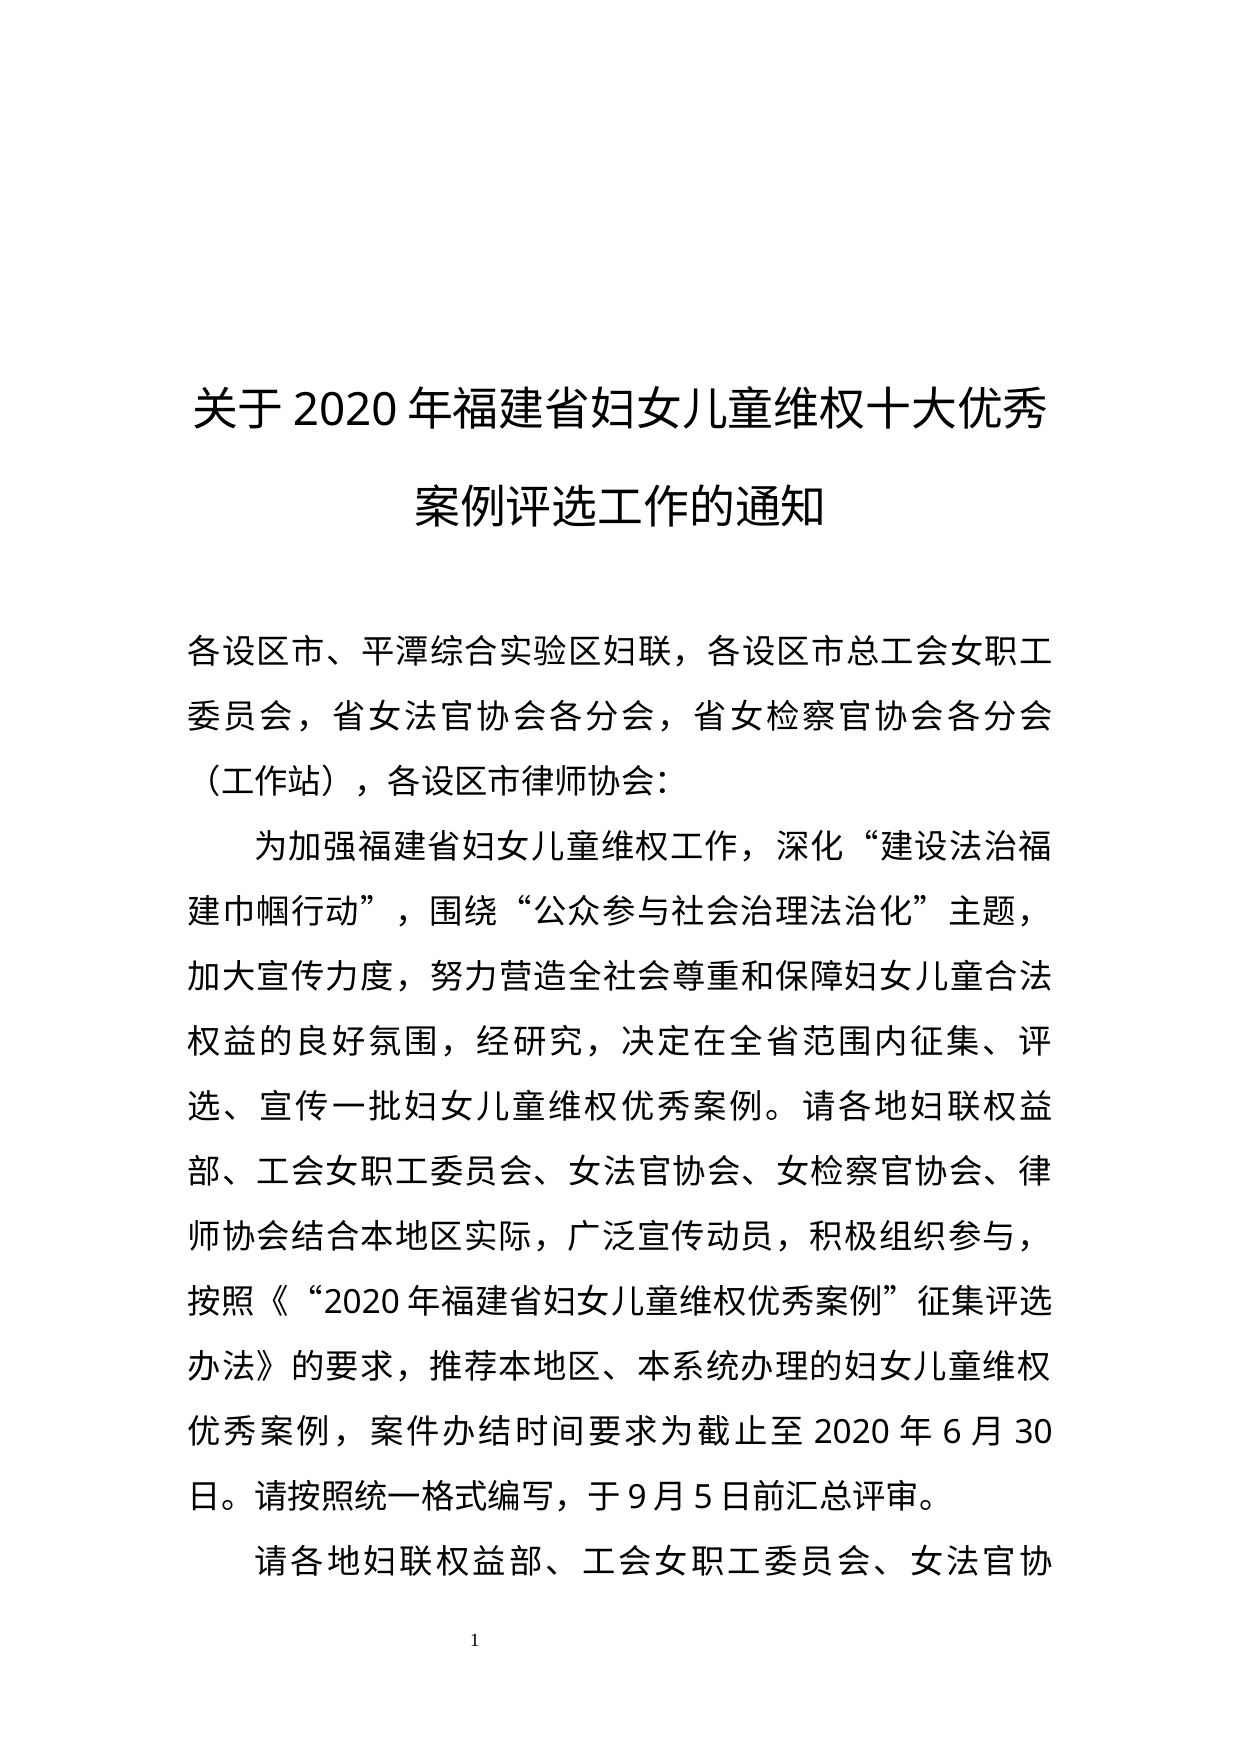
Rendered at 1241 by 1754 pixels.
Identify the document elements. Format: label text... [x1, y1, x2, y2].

text 案例评选工作的通知 [187, 454, 1053, 552]
text 关于2020年福建省妇女儿童维权十大优秀 [187, 357, 1053, 454]
text 为加强福建省妇女儿童维权工作，深化“建设法治福建巾帼行动”，围绕“公众参与社会治理法治化”主题，加大宣传力度，努力营造全社会尊重和保障妇女儿童合法权益的良好氛围，经研究，决定在全省范围内征集、评选、宣传一批妇女儿童维权优秀案例。请各地妇联权益部、工会女职工委员会、女法官协会、女检察官协会、律师协会结合本地区实际，广泛宣传动员，积极组织参与，按照《“2020年福建省妇女儿童维权优秀案例”征集评选办法》的要求，推荐本地区、本系统办理的妇女儿童维权优秀案例，案件办结时间要求为截止至2020年6月30日。请按照统一格式编写，于9月5日前汇总评审。 [187, 812, 1053, 1527]
text 各设区市、平潭综合实验区妇联，各设区市总工会女职工委员会，省女法官协会各分会，省女检察官协会各分会（工作站），各设区市律师协会： [187, 617, 1053, 812]
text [187, 1527, 1053, 1592]
